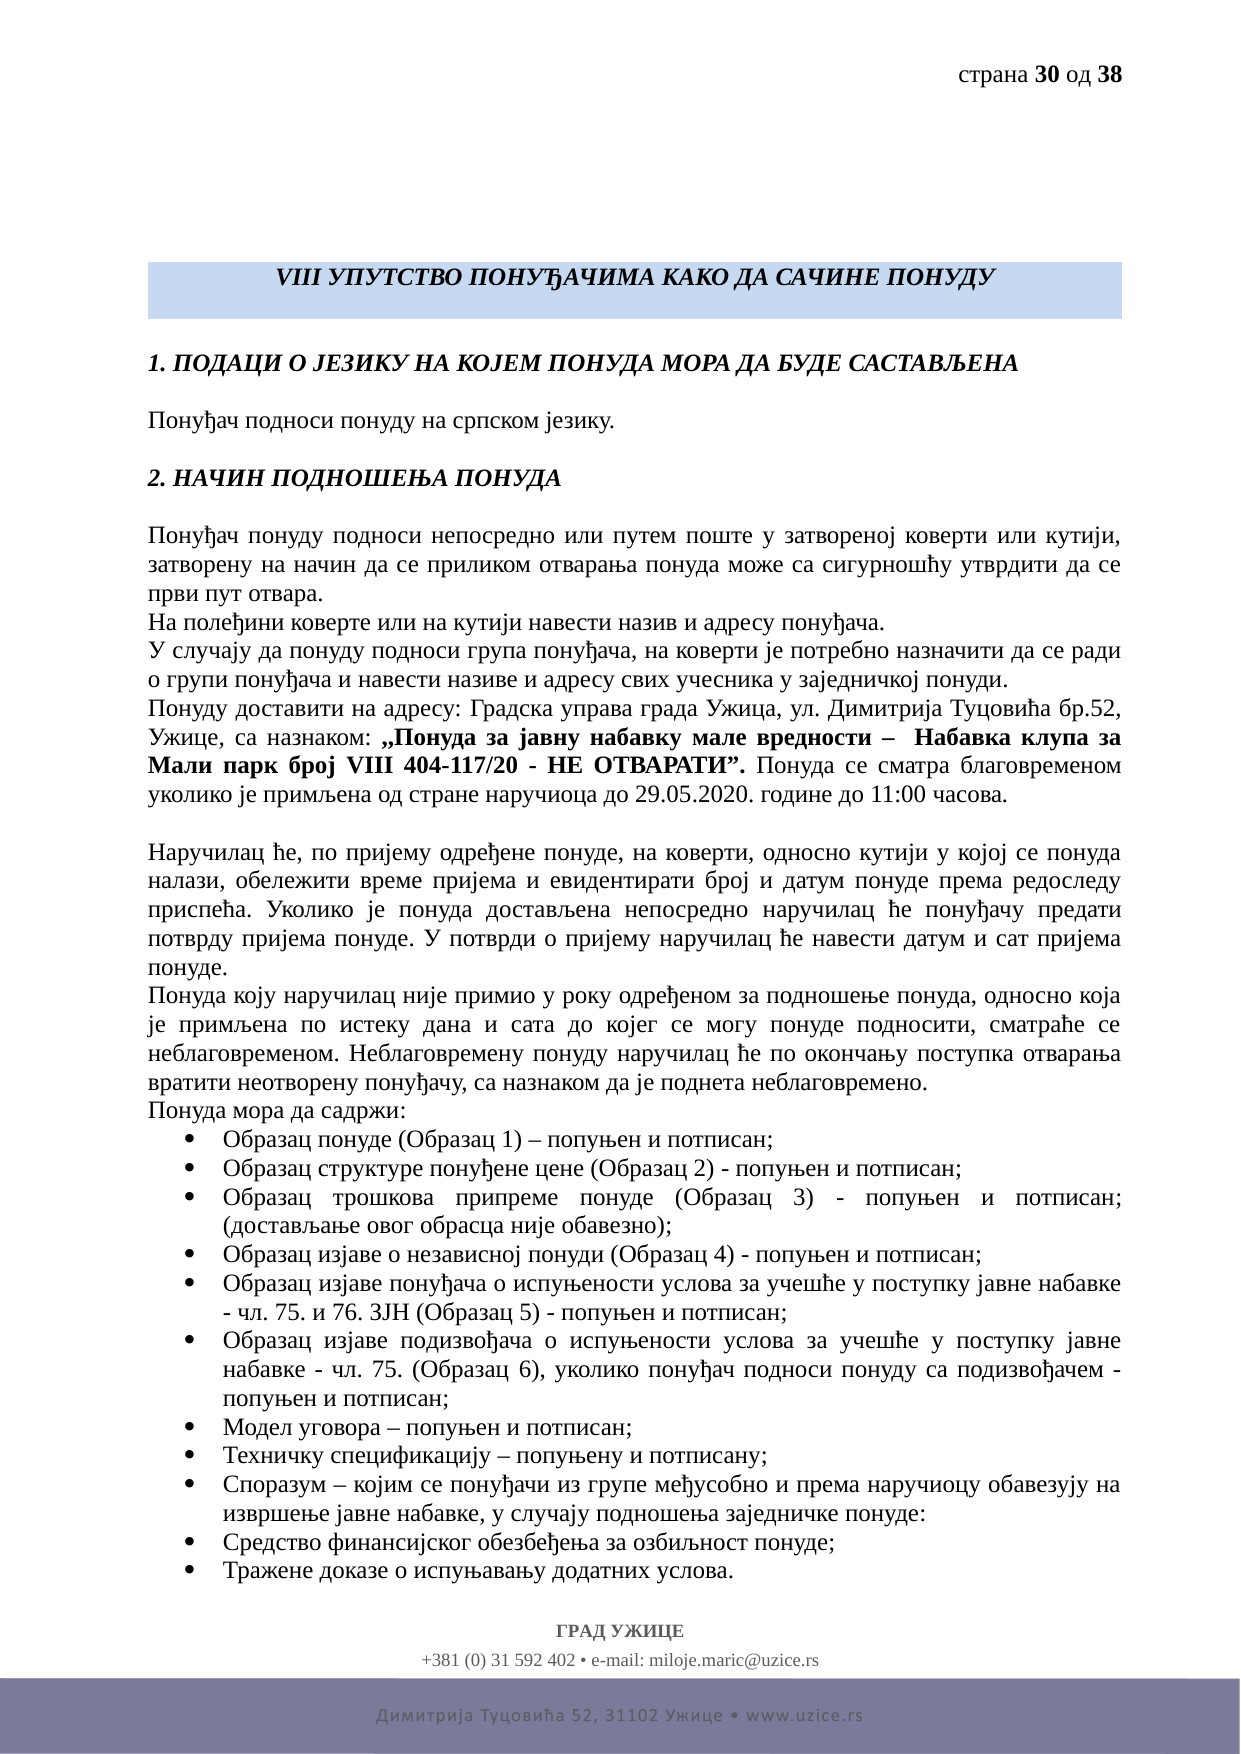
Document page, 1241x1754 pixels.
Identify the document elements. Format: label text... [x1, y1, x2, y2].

list Образац изјаве подизвођача о испуњености услова за учешће у поступку јавне набавке - чл. 75. (Образац 6), уколико понуђач подноси понуду са подизвођачем - попуњен и потписан; [185, 1326, 1122, 1412]
list Модел уговора – попуњен и потписан; [185, 1412, 1122, 1441]
text 2. НАЧИН ПОДНОШЕЊА ПОНУДА [148, 463, 1122, 492]
text Понуду доставити на адресу: Градска управа града Ужица, ул. Димитрија Туцовића бр.52, Ужице, са назнаком: ,,Понуда за јавну набавку мале вредности – Набавка клупа за Мали парк број VIII 404-117/20 - НЕ ОТВАРАТИ”. Понуда се сматра благовременом уколико је примљена од стране наручиоца до 29.05.2020. године до 11:00 часова. [148, 693, 1122, 808]
text У случају да понуду подноси група понуђача, на коверти је потребно назначити да се ради о групи понуђача и навести називе и адресу свих учесника у заједничкој понуди. [148, 636, 1122, 693]
list Средство финансијског обезбеђења за озбиљност понуде; [185, 1527, 1122, 1556]
list Образац изјаве о независној понуди (Образац 4) - попуњен и потписан; [185, 1239, 1122, 1268]
text Понуђач подноси понуду на српском језику. [148, 406, 1122, 434]
list Техничку спецификацију – попуњену и потписану; [185, 1441, 1122, 1469]
list Образац трошкова припреме понуде (Образац 3) - попуњен и потписан; (достављање овог обрасца није обавезно); [185, 1182, 1122, 1239]
text 1. ПОДАЦИ О ЈЕЗИКУ НА КОЈЕМ ПОНУДА МОРА ДА БУДЕ САСТАВЉЕНА [148, 348, 1122, 377]
text Понуђач понуду подноси непосредно или путем поште у затвореној коверти или кутији, затворену на начин да се приликом отварања понуда може са сигурношћу утврдити да се први пут отвара. [148, 521, 1122, 607]
list Споразум – којим се понуђачи из групе међусобно и према наручиоцу обавезују на извршење јавне набавке, у случају подношења заједничке понуде: [185, 1469, 1122, 1527]
list Тражене доказе о испуњавању додатних услова. [185, 1556, 1122, 1584]
text Понуда мора да садржи: [148, 1096, 1122, 1124]
text Понуда коју наручилац није примио у року одређеном за подношење понуда, односно која је примљена по истеку дана и сата до којег се могу понуде подносити, сматраће се неблаговременом. Неблаговремену понуду наручилац ће по окончању поступка отварања вратити неотворену понуђачу, са назнаком да је поднета неблаговремено. [148, 981, 1122, 1096]
list Образац понуде (Образац 1) – попуњен и потписан; [185, 1124, 1122, 1153]
text VIII УПУТСТВО ПОНУЂАЧИМА КАКО ДА САЧИНЕ ПОНУДУ [148, 262, 1122, 291]
text На полеђини коверте или на кутији навести назив и адресу понуђача. [148, 607, 1122, 636]
text Наручилац ће, по пријему одређене понуде, на коверти, односно кутији у којој се понуда налази, обележити време пријема и евидентирати број и датум понуде према редоследу приспећа. Уколико је понуда достављена непосредно наручилац ће понуђачу предати потврду пријема понуде. У потврди о пријему наручилац ће навести датум и сат пријема понуде. [148, 837, 1122, 981]
list Образац изјаве понуђача о испуњености услова за учешће у поступку јавне набавке - чл. 75. и 76. ЗЈН (Образац 5) - попуњен и потписан; [185, 1268, 1122, 1326]
picture [0, 1677, 1240, 1754]
list Образац структуре понуђене цене (Образац 2) - попуњен и потписан; [185, 1153, 1122, 1182]
